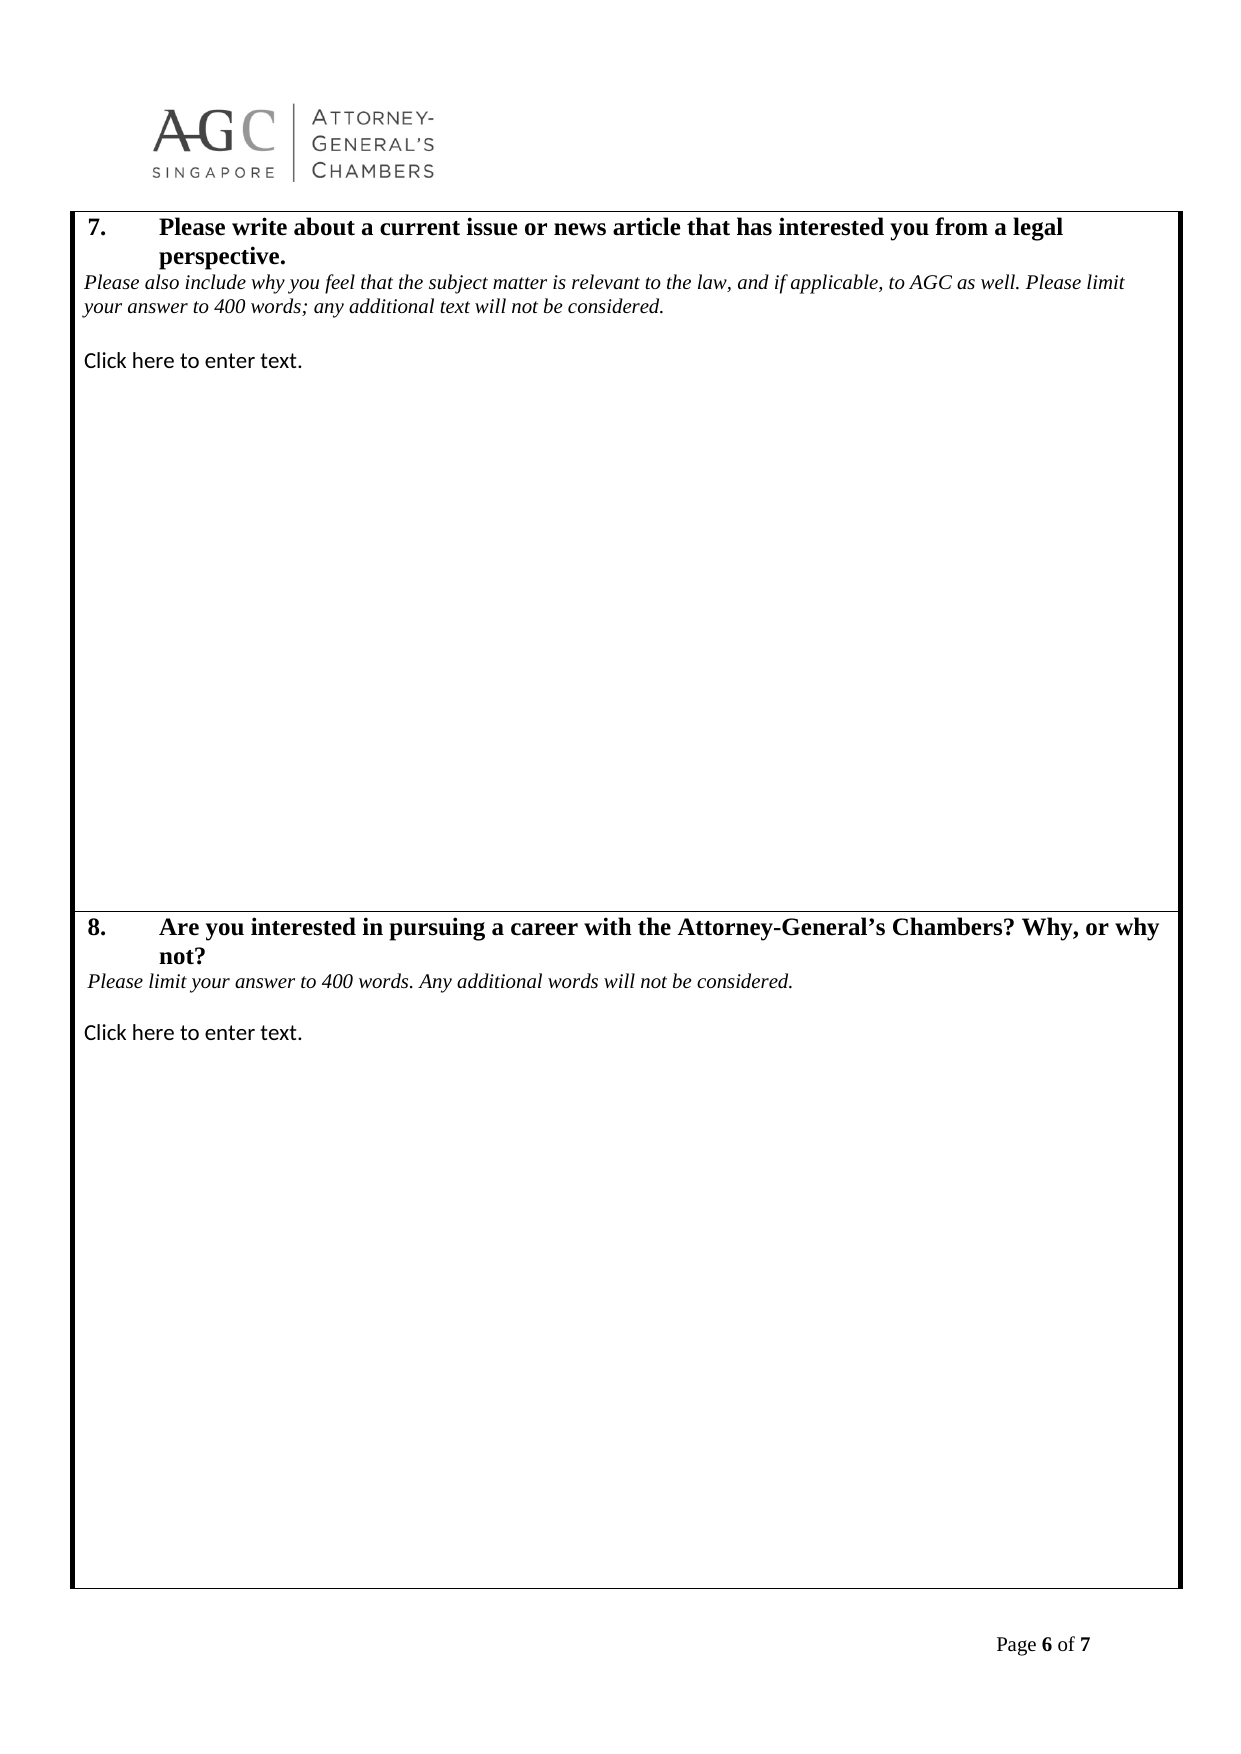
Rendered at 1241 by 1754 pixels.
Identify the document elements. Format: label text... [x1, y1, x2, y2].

table_cell Please write about a current issue or news article that has interested you from a legal perspective. Please also include why you feel that the subject matter is relevant to the law, and if applicable, to AGC as well. Please limit your answer to 400 words; any additional text will not be considered. [75, 212, 1178, 911]
picture [150, 100, 437, 185]
table_cell Are you interested in pursuing a career with the Attorney-General’s Chambers? Why, or why not? Please limit your answer to 400 words. Any additional words will not be considered. [75, 912, 1178, 1588]
